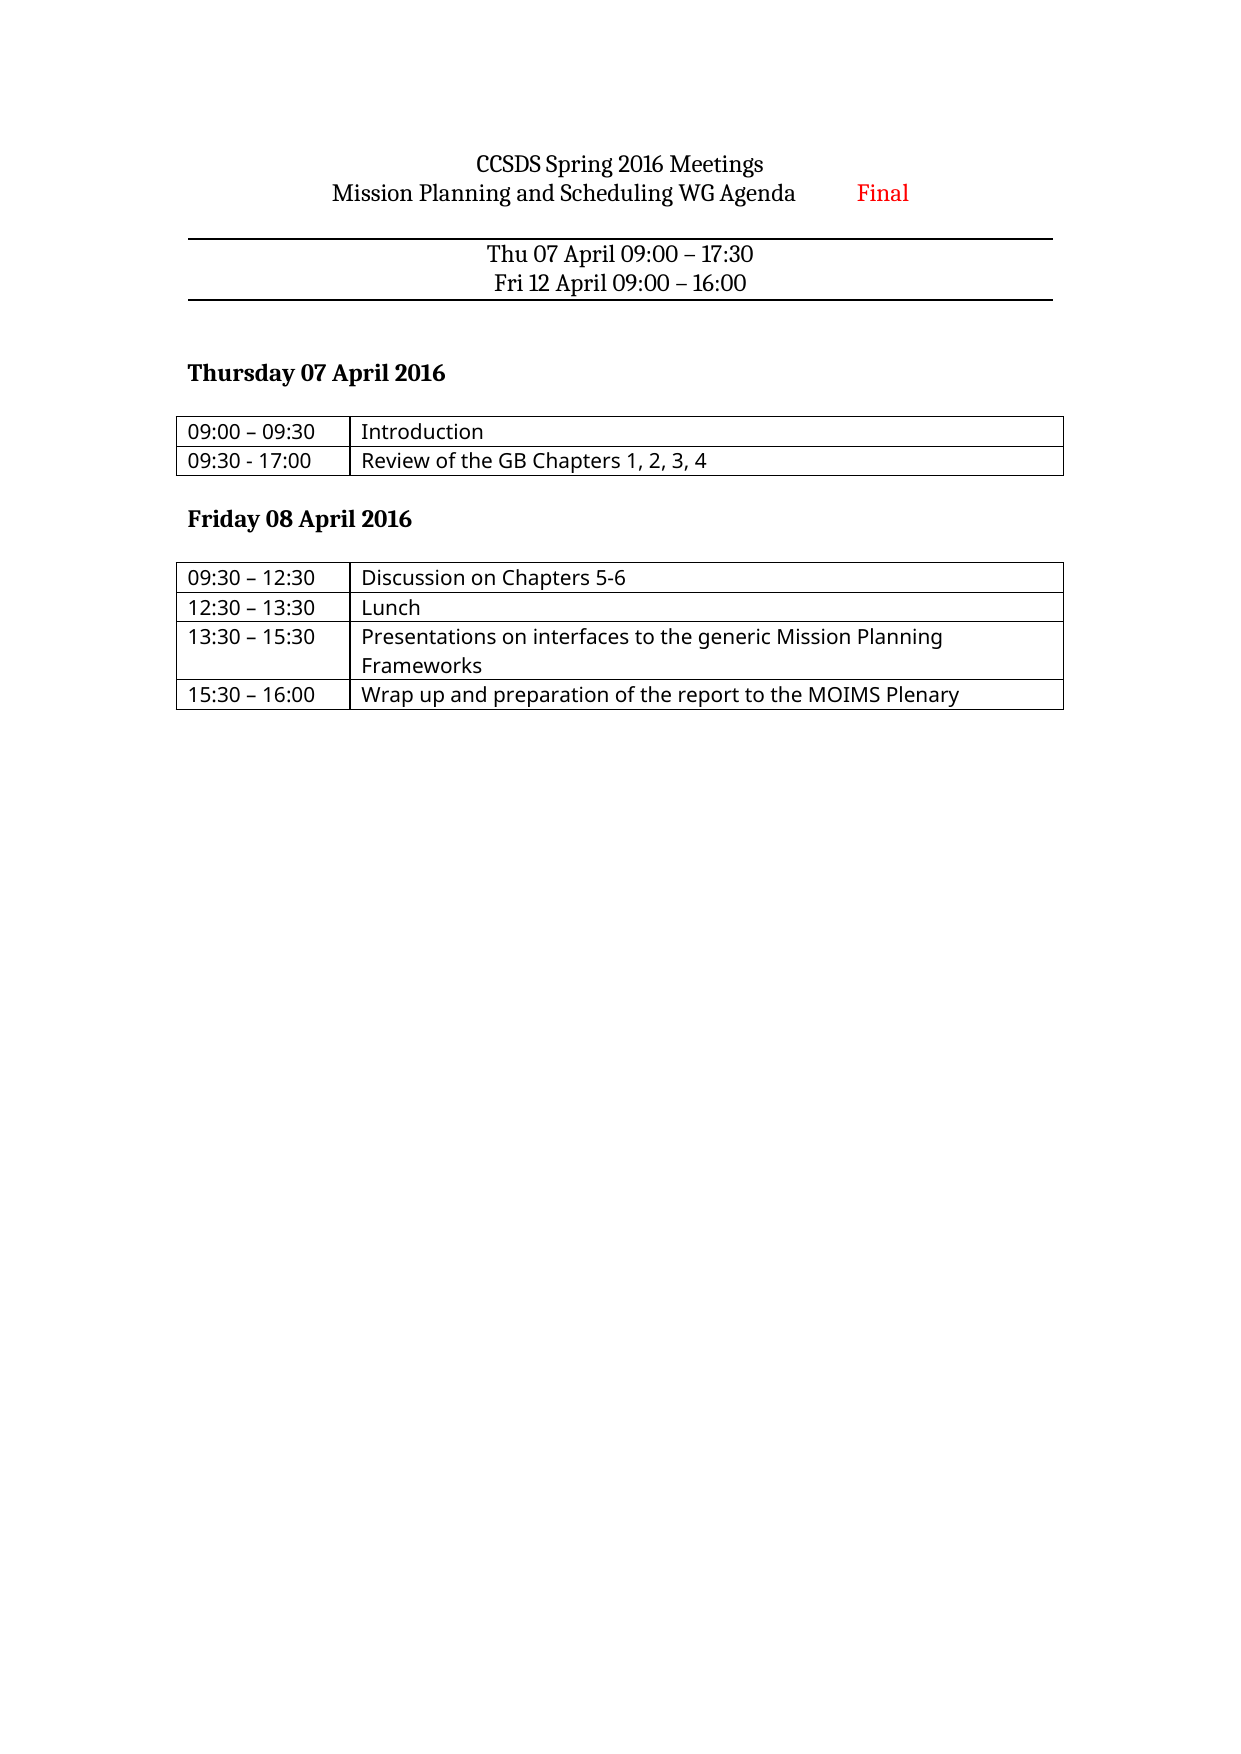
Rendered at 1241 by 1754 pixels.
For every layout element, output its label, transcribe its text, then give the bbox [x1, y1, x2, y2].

text Friday 08 April 2016 [187, 505, 1053, 533]
table_cell 15:30 – 16:00 [177, 680, 349, 709]
table_header 09:00 – 09:30 [177, 417, 349, 446]
table_cell Presentations on interfaces to the generic Mission Planning Frameworks [351, 622, 1063, 679]
table_cell Wrap up and preparation of the report to the MOIMS Plenary [351, 680, 1063, 709]
text Thu 07 April 09:00 – 17:30 [187, 240, 1053, 269]
table_cell Review of the GB Chapters 1, 2, 3, 4 [351, 447, 1063, 475]
table_cell 13:30 – 15:30 [177, 622, 349, 679]
table_cell 09:30 - 17:00 [177, 447, 349, 475]
table_header Introduction [351, 417, 1063, 446]
table_cell 12:30 – 13:30 [177, 593, 349, 621]
text Mission Planning and Scheduling WG Agenda Final [187, 179, 1053, 207]
table_header 09:30 – 12:30 [177, 563, 349, 592]
table_cell Lunch [351, 593, 1063, 621]
text Fri 12 April 09:00 – 16:00 [187, 269, 1053, 301]
text Thursday 07 April 2016 [187, 358, 1053, 387]
table_header Discussion on Chapters 5-6 [351, 563, 1063, 592]
text CCSDS Spring 2016 Meetings [187, 150, 1053, 179]
